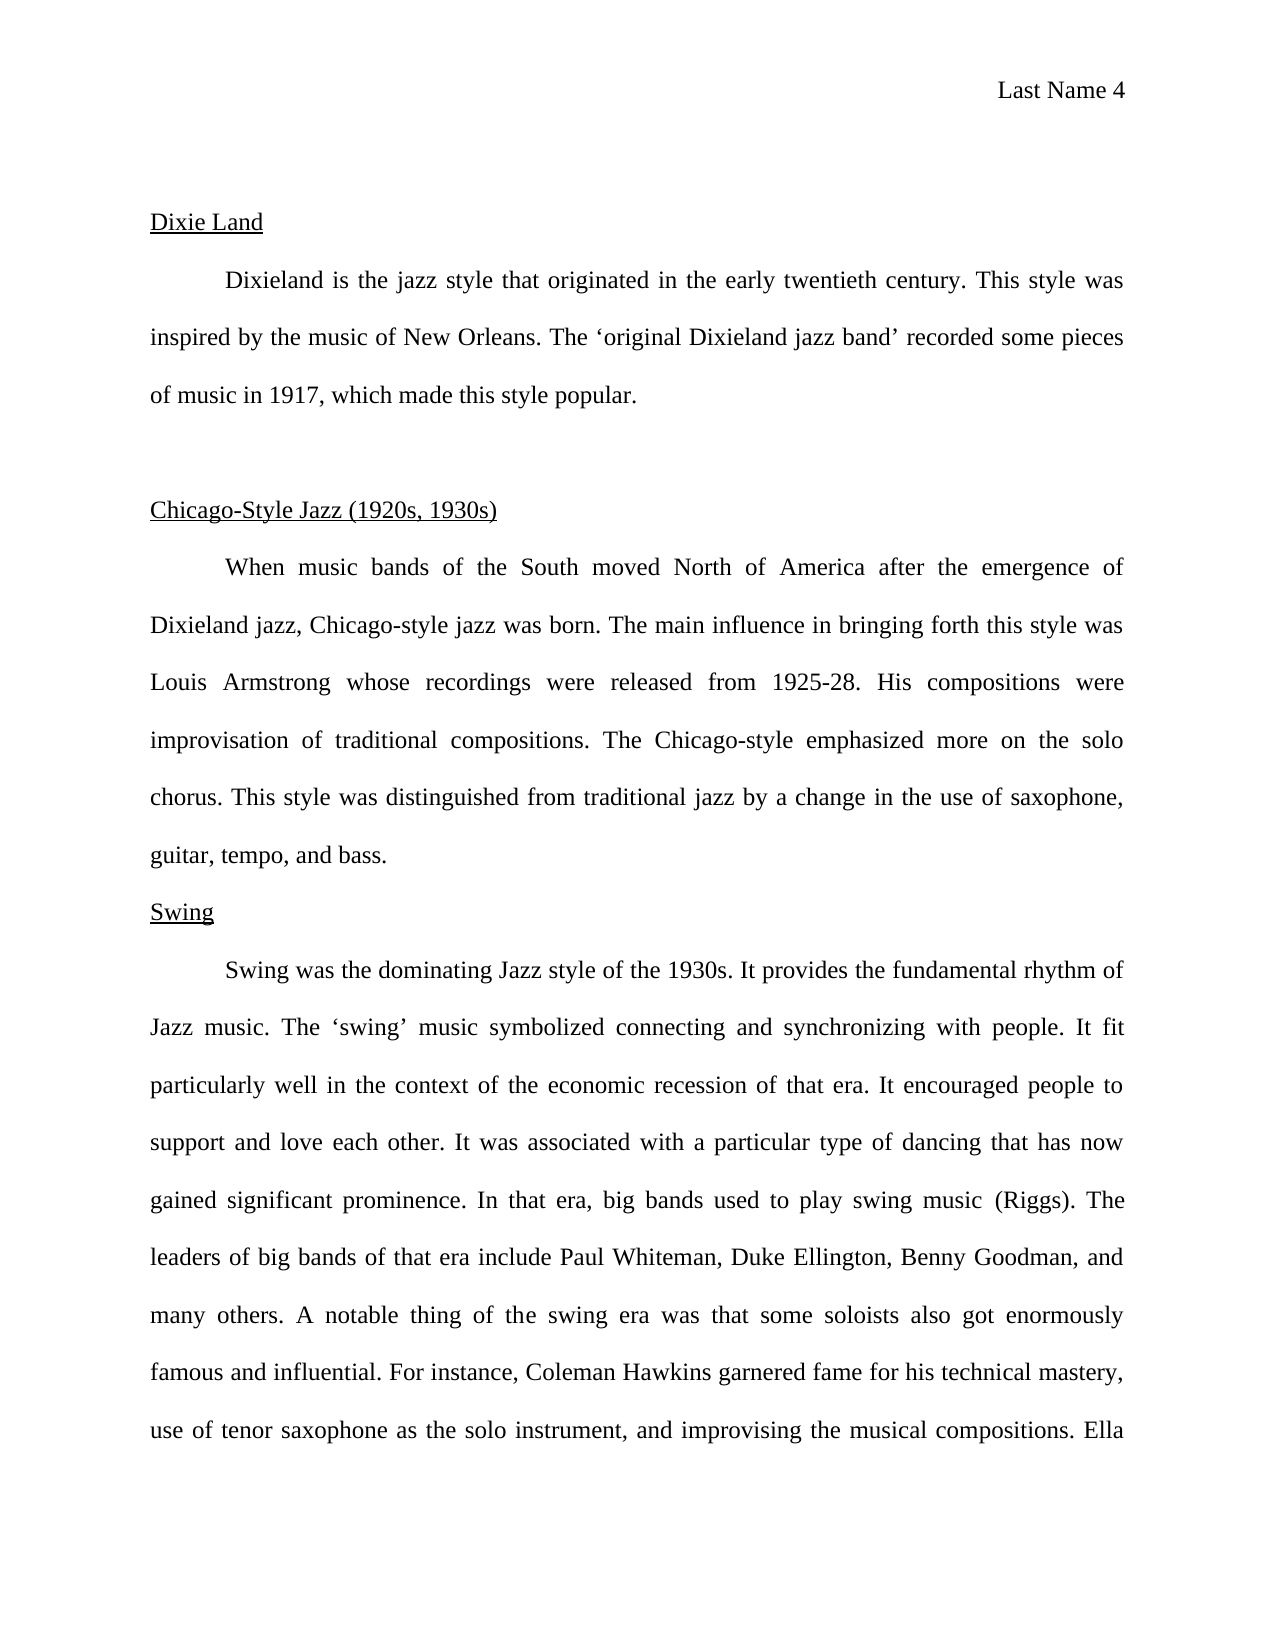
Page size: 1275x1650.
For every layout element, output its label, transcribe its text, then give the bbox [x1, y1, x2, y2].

text When music bands of the South moved North of America after the emergence of Dixieland jazz, Chicago-style jazz was born. The main influence in bringing forth this style was Louis Armstrong whose recordings were released from 1925-28. His compositions were improvisation of traditional compositions. The Chicago-style emphasized more on the solo chorus. This style was distinguished from traditional jazz by a change in the use of saxophone, guitar, tempo, and bass. [150, 552, 1125, 869]
text Swing [150, 897, 1125, 926]
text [150, 955, 1125, 1444]
text Chicago-Style Jazz (1920s, 1930s) [150, 495, 1125, 524]
text Dixieland is the jazz style that originated in the early twentieth century. This style was inspired by the music of New Orleans. The ‘original Dixieland jazz band’ recorded some pieces of music in 1917, which made this style popular. [150, 265, 1125, 409]
text Dixie Land [150, 207, 1125, 236]
